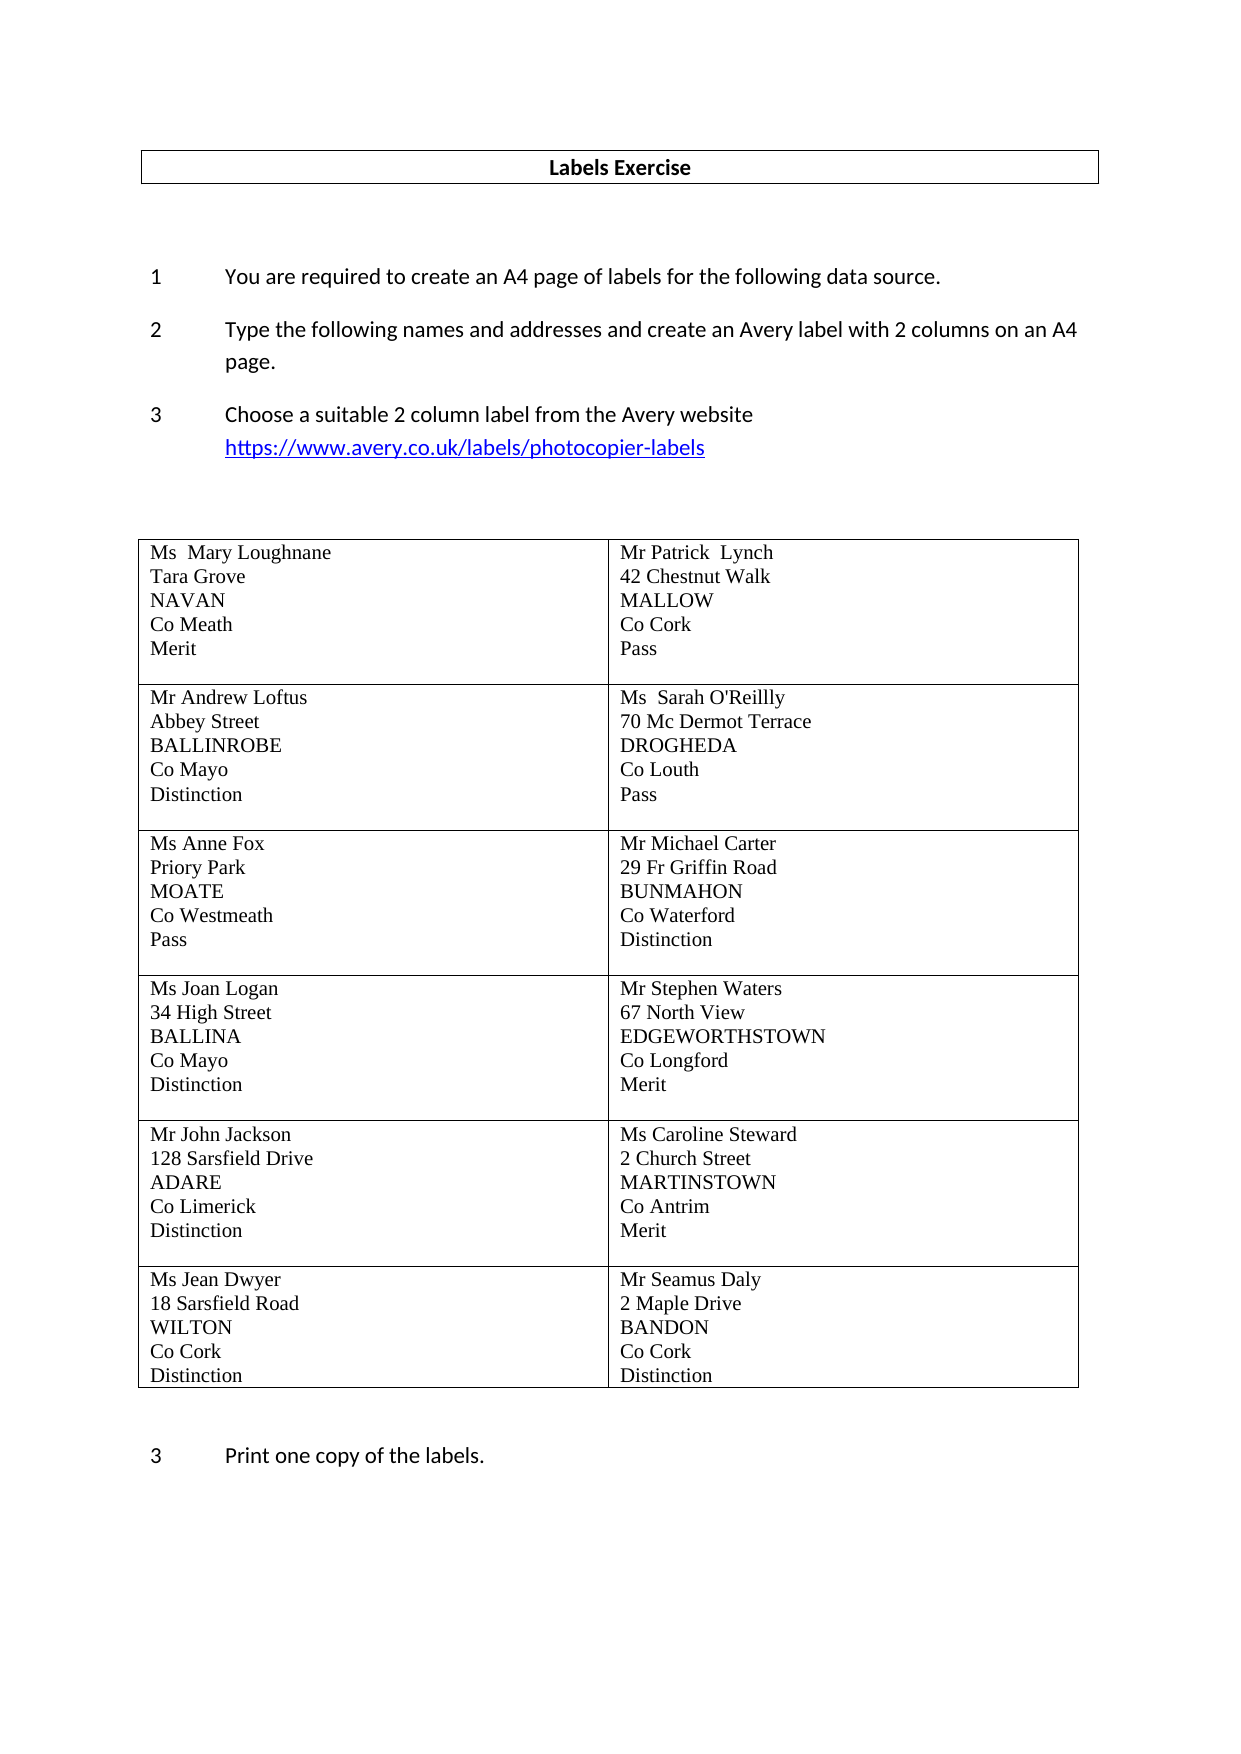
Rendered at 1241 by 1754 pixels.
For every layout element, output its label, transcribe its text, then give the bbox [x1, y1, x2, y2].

table_header Mr Patrick Lynch 42 Chestnut Walk MALLOW Co Pass [609, 540, 1078, 684]
text Labels Exercise [142, 151, 1098, 183]
table_cell Mr Stephen Waters 67 North View EDGEWORTHSTOWN Co Longford Merit [609, 976, 1078, 1120]
text 1 You are required to create an A4 page of labels for the following data source. [150, 262, 1090, 290]
table_cell Mr John Jackson ADARE Co Limerick Distinction [139, 1121, 608, 1266]
text 3 Print one copy of the labels. [150, 1441, 1090, 1469]
table_cell Ms Anne Fox MOATE Co Westmeath Pass [139, 831, 608, 975]
table_cell Ms Sarah O'Reillly 70 Mc Dermot Terrace Co Louth Pass [609, 685, 1078, 829]
table_cell Mr Michael Carter BUNMAHON Co Distinction [609, 831, 1078, 975]
table_header Ms Mary Loughnane Tara Grove NAVAN Co Meath Merit [139, 540, 608, 684]
table_cell Ms Joan Logan BALLINA Co Mayo Distinction [139, 976, 608, 1120]
table_cell Mr Andrew Loftus BALLINROBE Co Mayo Distinction [139, 685, 608, 829]
text 3 Choose a suitable 2 column label from the Avery website https://www.avery.co.uk/labels/photocopier-labels [150, 401, 1090, 461]
table_cell Mr Seamus Daly 2 Maple Drive BANDON Co Cork Distinction [609, 1267, 1078, 1387]
table_cell Ms Jean Dwyer 18 Sarsfield Road WILTON Co Cork Distinction [139, 1267, 608, 1387]
text 2 Type the following names and addresses and create an Avery label with 2 columns on an A4 page. [150, 315, 1090, 376]
table_cell Ms Caroline Steward MARTINSTOWN Co Antrim Merit [609, 1121, 1078, 1266]
